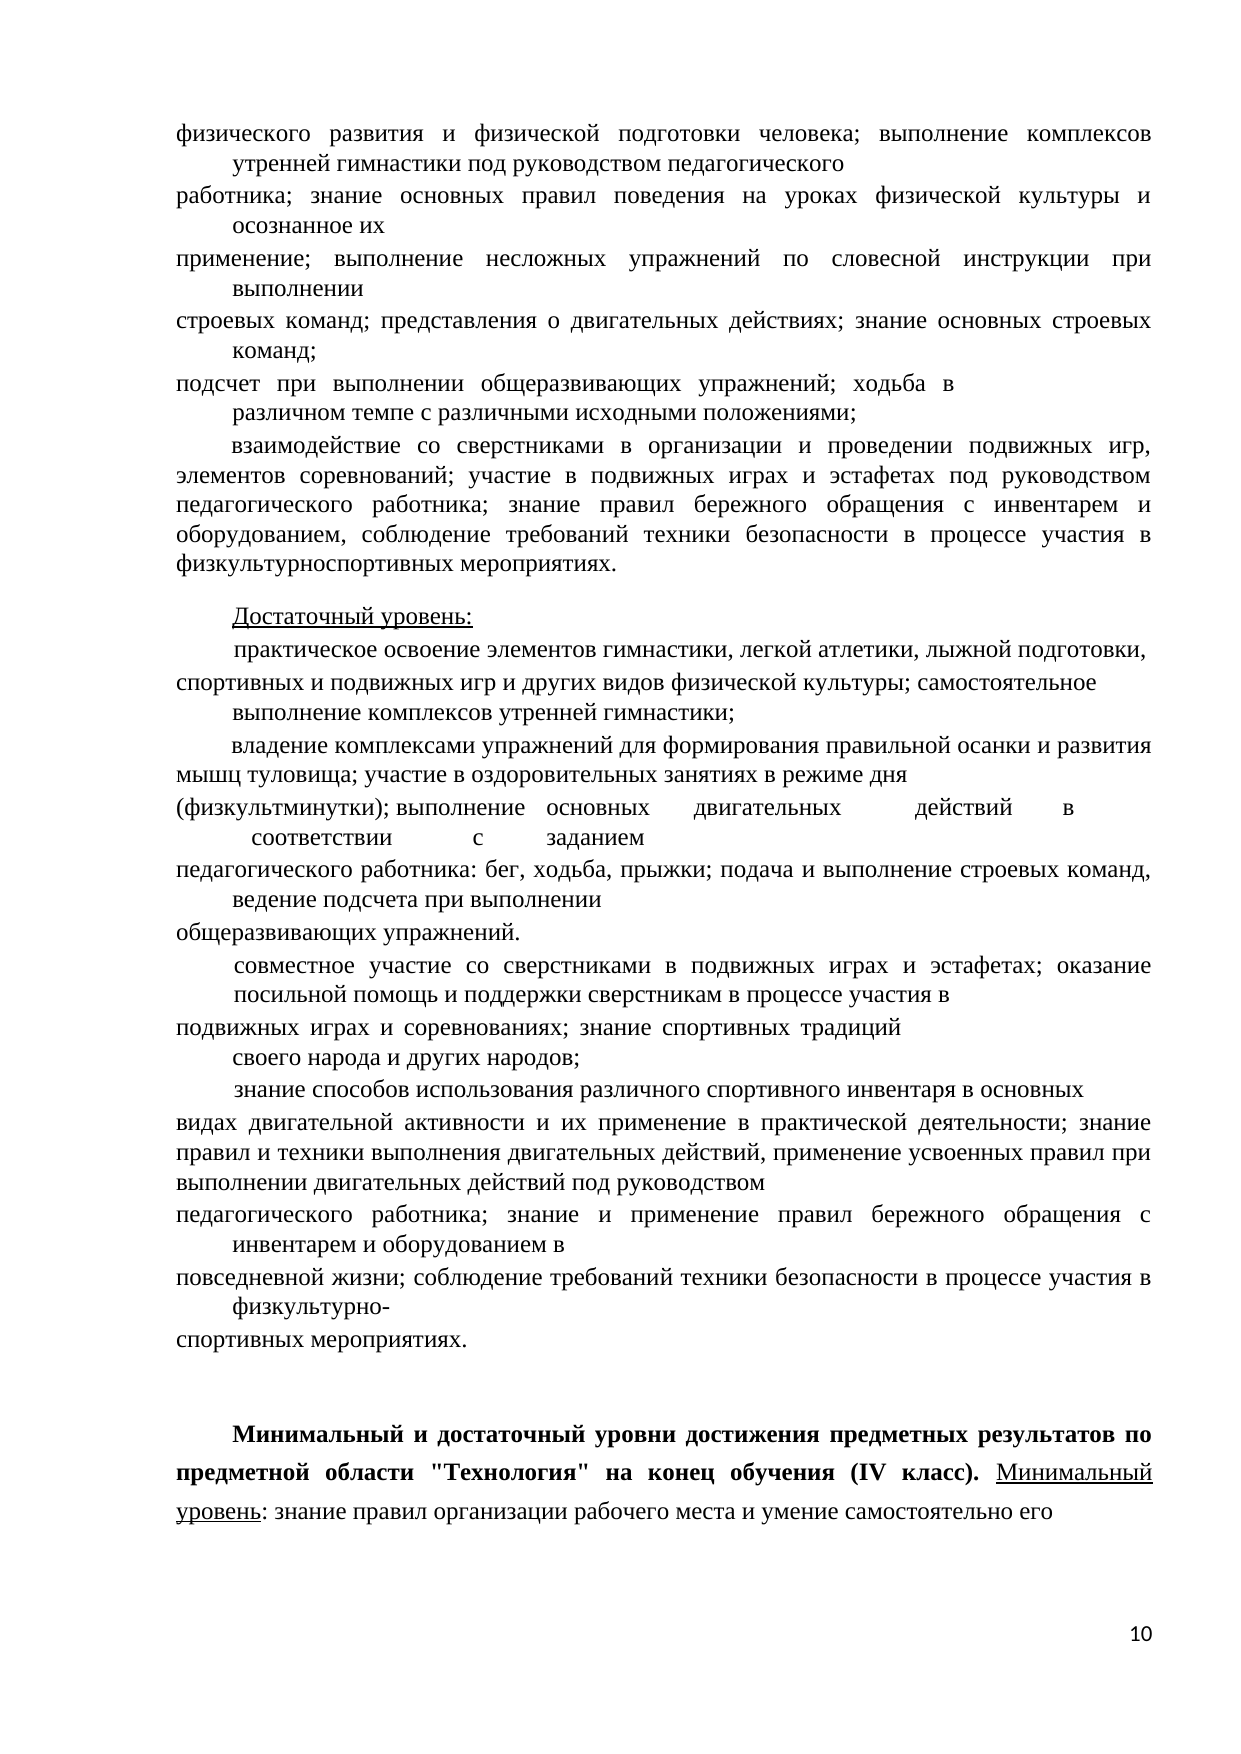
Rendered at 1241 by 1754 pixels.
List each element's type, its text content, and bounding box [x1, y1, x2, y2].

text подвижных играх и соревнованиях; знание спортивных традиций своего народа и других народов; [176, 1012, 902, 1071]
text строевых команд; представления о двигательных действиях; знание основных строевых команд; [176, 305, 1152, 364]
text подсчет при выполнении общеразвивающих упражнений; ходьба в различном темпе с различными исходными положениями; [176, 368, 955, 426]
text Достаточный уровень: [232, 601, 1152, 630]
text видах двигательной активности и их применение в практической деятельности; знание правил и техники выполнения двигательных действий, применение усвоенных правил при выполнении двигательных действий под руководством [176, 1107, 1152, 1195]
text повседневной жизни; соблюдение требований техники безопасности в процессе участия в физкультурно- [176, 1262, 1152, 1320]
text педагогического работника: бег, ходьба, прыжки; подача и выполнение строевых команд, ведение подсчета при выполнении [176, 854, 1152, 913]
text педагогического работника; знание и применение правил бережного обращения с инвентарем и оборудованием в [176, 1199, 1152, 1258]
text (физкультминутки); выполнение основных двигательных действий в соответствии с заданием [176, 792, 1152, 851]
text Минимальный и достаточный уровни достижения предметных результатов по предметной области "Технология" на конец обучения (IV класс). Минимальный уровень: знание правил организации рабочего места и умение самостоятельно его [176, 1419, 1152, 1524]
text взаимодействие со сверстниками в организации и проведении подвижных игр, элементов соревнований; участие в подвижных играх и эстафетах под руководством педагогического работника; знание правил бережного обращения с инвентарем и оборудованием, соблюдение требований техники безопасности в процессе участия в физкультурноспортивных мероприятиях. [176, 430, 1152, 577]
text спортивных и подвижных игр и других видов физической культуры; самостоятельное выполнение комплексов утренней гимнастики; [176, 667, 1098, 726]
text знание способов использования различного спортивного инвентаря в основных [233, 1074, 1152, 1103]
text совместное участие со сверстниками в подвижных играх и эстафетах; оказание посильной помощь и поддержки сверстникам в процессе участия в [233, 950, 1152, 1008]
text спортивных мероприятиях. [176, 1324, 1152, 1353]
text общеразвивающих упражнений. [176, 917, 1152, 946]
text работника; знание основных правил поведения на уроках физической культуры и осознанное их [176, 181, 1152, 239]
text практическое освоение элементов гимнастики, легкой атлетики, лыжной подготовки, [233, 634, 1152, 663]
text физического развития и физической подготовки человека; выполнение комплексов утренней гимнастики под руководством педагогического [176, 118, 1152, 177]
text применение; выполнение несложных упражнений по словесной инструкции при выполнении [176, 243, 1152, 301]
text владение комплексами упражнений для формирования правильной осанки и развития мышц туловища; участие в оздоровительных занятиях в режиме дня [176, 730, 1152, 788]
